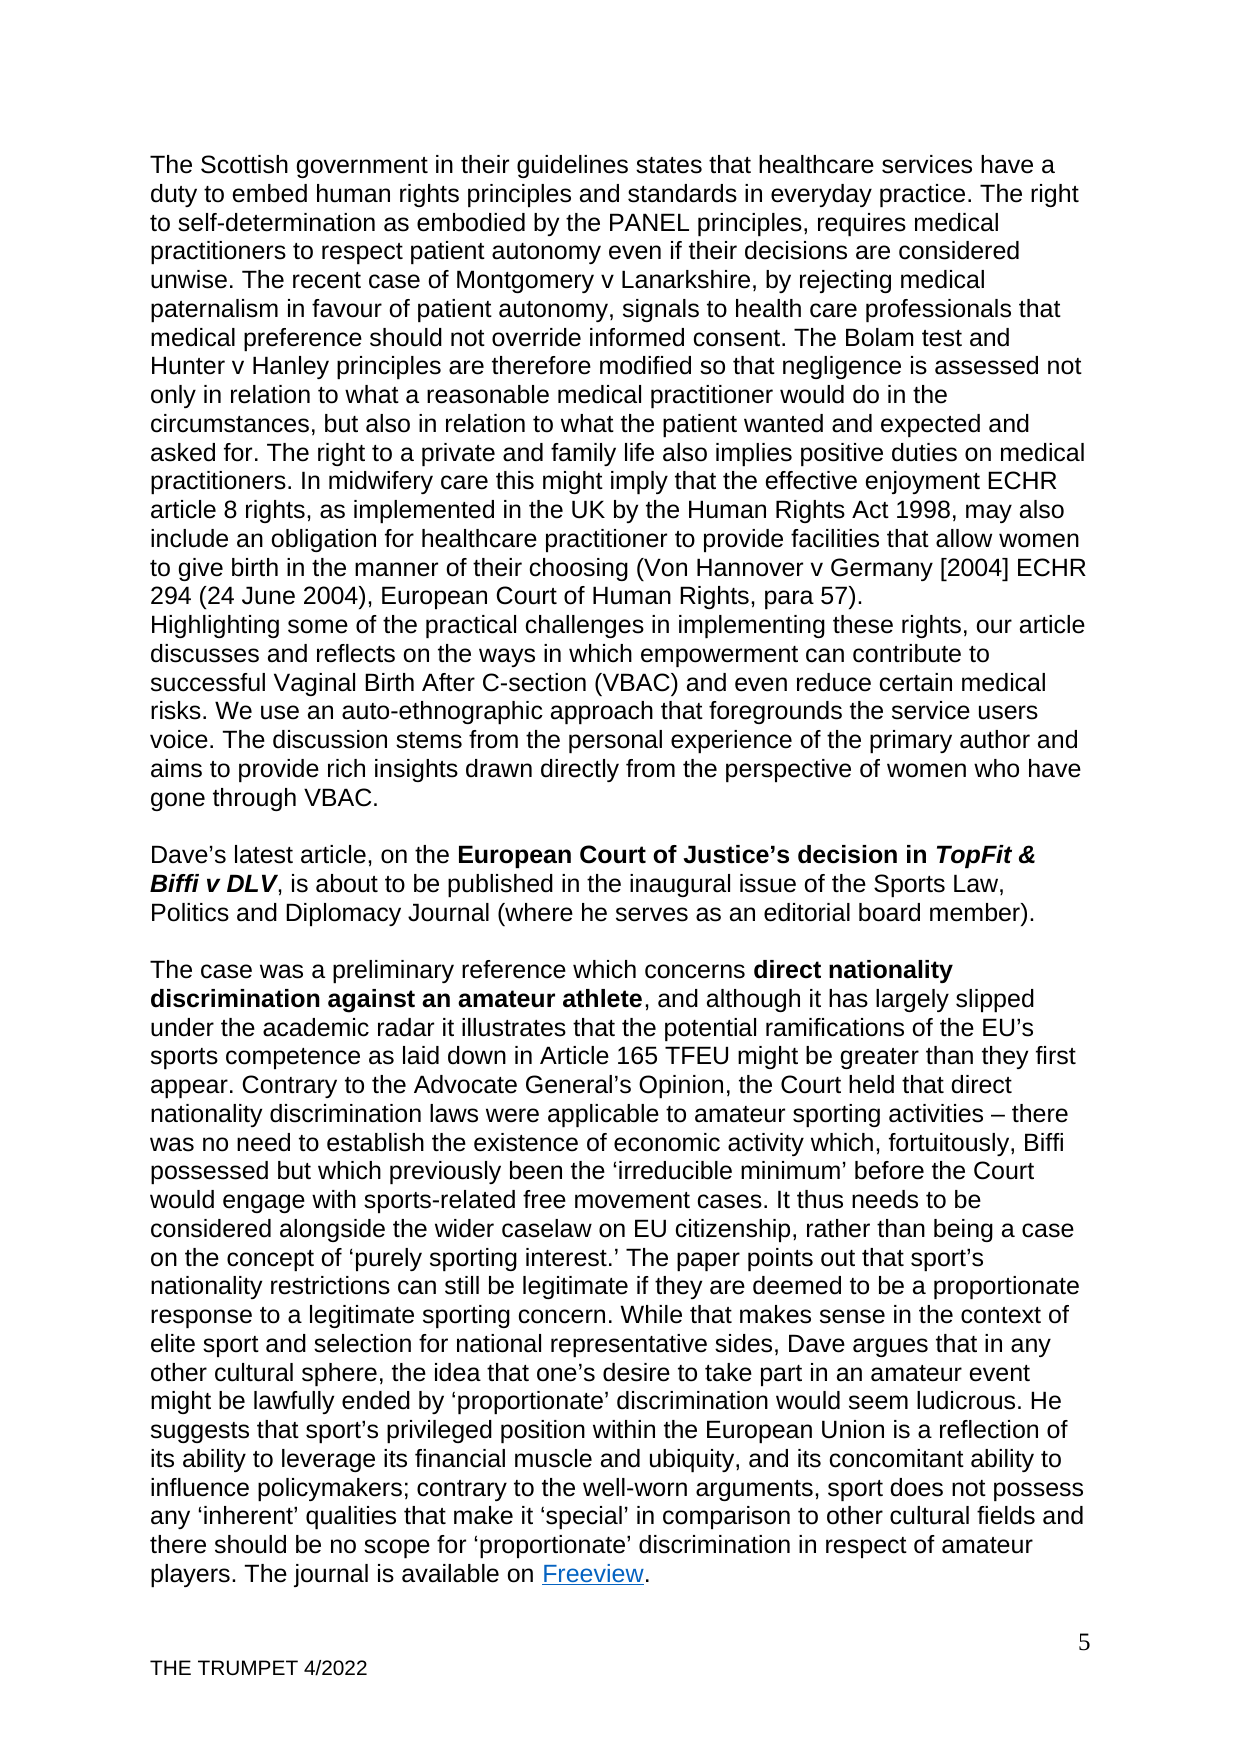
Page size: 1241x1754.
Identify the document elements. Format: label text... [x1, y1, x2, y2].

text Dave’s latest article, on the European Court of Justice’s decision in TopFit & Biffi v DLV, is about to be published in the inaugural issue of the Sports Law, Politics and Diplomacy Journal (where he serves as an editorial board member). [150, 840, 1090, 926]
text The Scottish government in their guidelines states that healthcare services have a duty to embed human rights principles and standards in everyday practice. The right to self-determination as embodied by the PANEL principles, requires medical practitioners to respect patient autonomy even if their decisions are considered unwise. The recent case of Montgomery v Lanarkshire, by rejecting medical paternalism in favour of patient autonomy, signals to health care professionals that medical preference should not override informed consent. The Bolam test and Hunter v Hanley principles are therefore modified so that negligence is assessed not only in relation to what a reasonable medical practitioner would do in the circumstances, but also in relation to what the patient wanted and expected and asked for. The right to a private and family life also implies positive duties on medical practitioners. In midwifery care this might imply that the effective enjoyment ECHR article 8 rights, as implemented in the UK by the Human Rights Act 1998, may also include an obligation for healthcare practitioner to provide facilities that allow women to give birth in the manner of their choosing (Von Hannover v Germany [2004] ECHR 294 (24 June 2004), European Court of Human Rights, para 57). [150, 150, 1090, 610]
text The case was a preliminary reference which concerns direct nationality discrimination against an amateur athlete, and although it has largely slipped under the academic radar it illustrates that the potential ramifications of the EU’s sports competence as laid down in Article 165 TFEU might be greater than they first appear. Contrary to the Advocate General’s Opinion, the Court held that direct nationality discrimination laws were applicable to amateur sporting activities – there was no need to establish the existence of economic activity which, fortuitously, Biffi possessed but which previously been the ‘irreducible minimum’ before the Court would engage with sports-related free movement cases. It thus needs to be considered alongside the wider caselaw on EU citizenship, rather than being a case on the concept of ‘purely sporting interest.’ The paper points out that sport’s nationality restrictions can still be legitimate if they are deemed to be a proportionate response to a legitimate sporting concern. While that makes sense in the context of elite sport and selection for national representative sides, Dave argues that in any other cultural sphere, the idea that one’s desire to take part in an amateur event might be lawfully ended by ‘proportionate’ discrimination would seem ludicrous. He suggests that sport’s privileged position within the European Union is a reflection of its ability to leverage its financial muscle and ubiquity, and its concomitant ability to influence policymakers; contrary to the well-worn arguments, sport does not possess any ‘inherent’ qualities that make it ‘special’ in comparison to other cultural fields and there should be no scope for ‘proportionate’ discrimination in respect of amateur players. The journal is available on Freeview. [150, 955, 1090, 1587]
text Highlighting some of the practical challenges in implementing these rights, our article discusses and reflects on the ways in which empowerment can contribute to successful Vaginal Birth After C-section (VBAC) and even reduce certain medical risks. We use an auto-ethnographic approach that foregrounds the service users voice. The discussion stems from the personal experience of the primary author and aims to provide rich insights drawn directly from the perspective of women who have gone through VBAC. [150, 610, 1090, 811]
